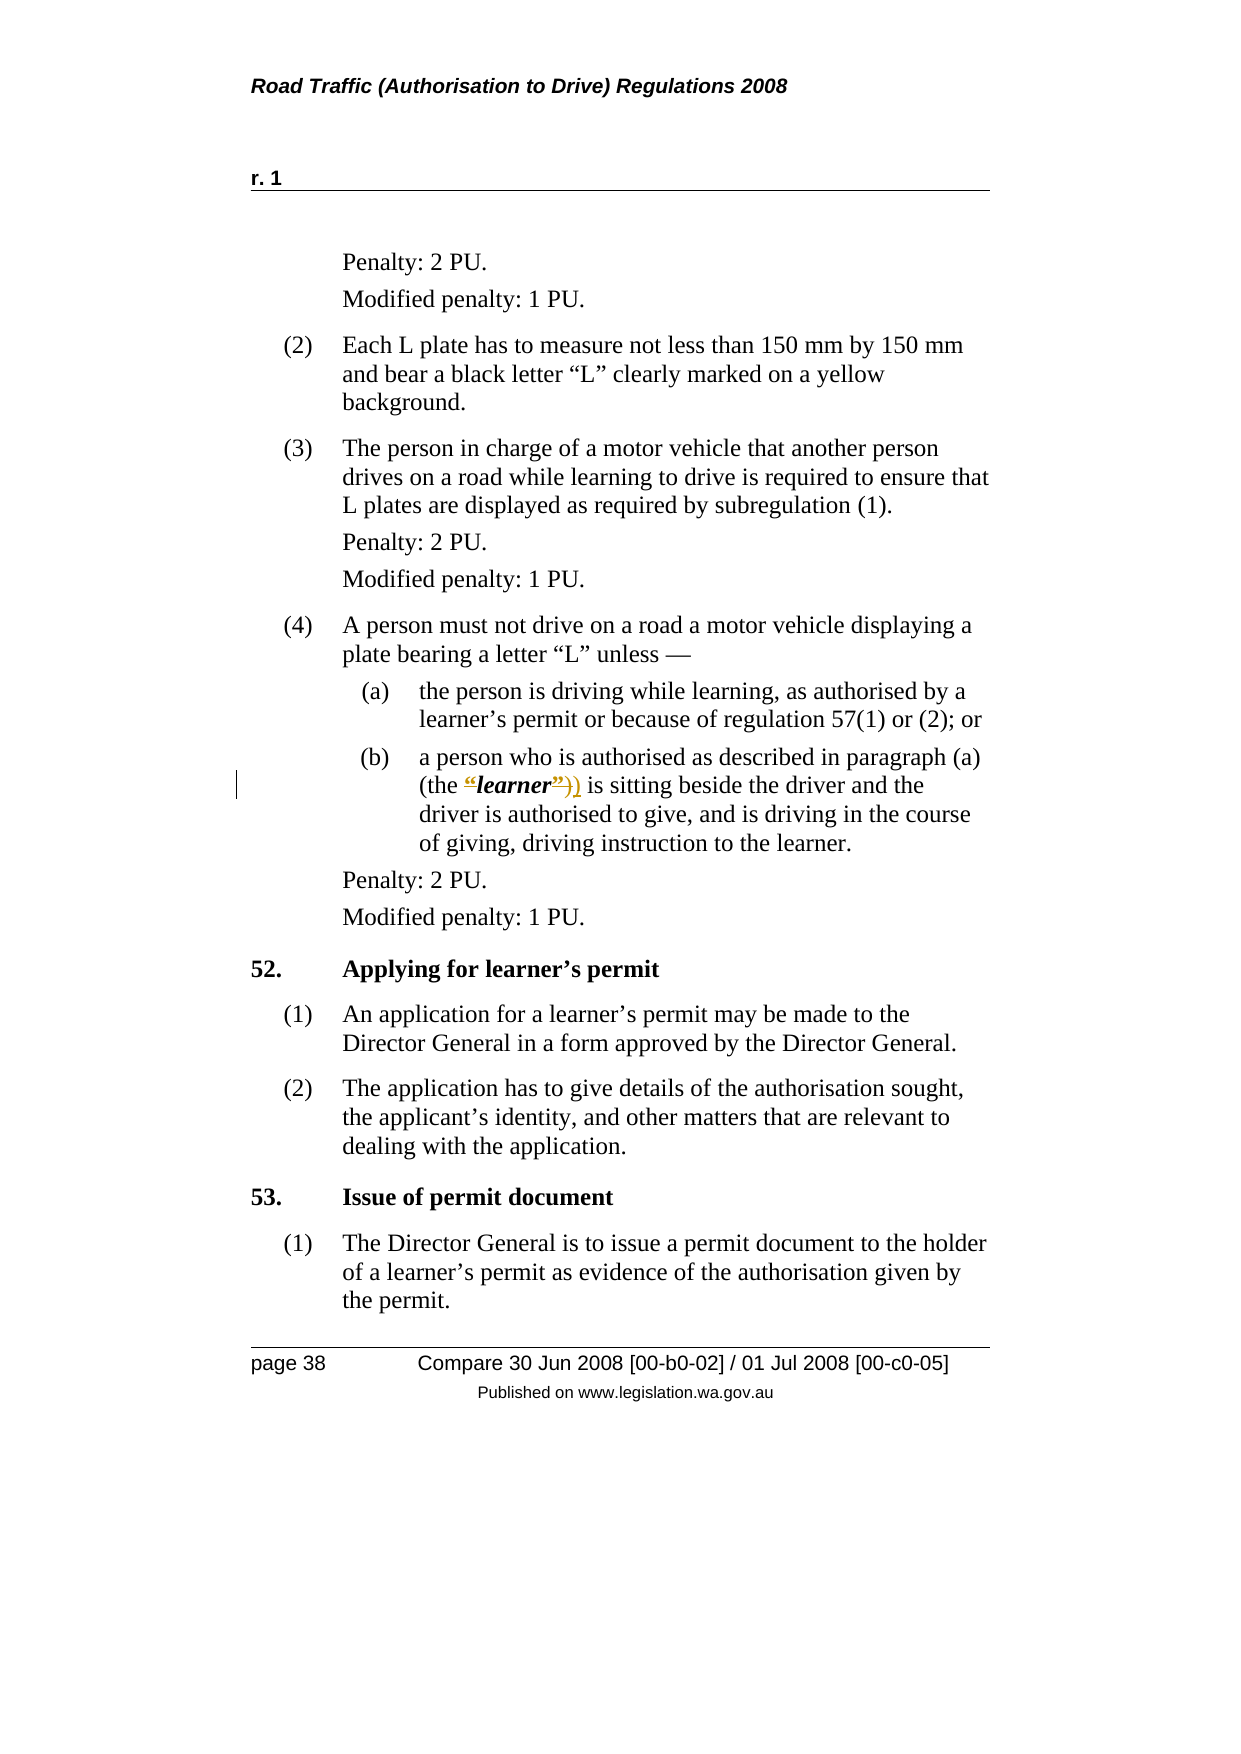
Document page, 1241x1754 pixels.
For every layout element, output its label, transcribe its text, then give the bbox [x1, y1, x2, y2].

text Penalty: 2 PU. [251, 527, 990, 556]
text Modified penalty: 1 PU. [251, 564, 990, 593]
subtitle 52. Applying for learner’s permit [251, 954, 990, 982]
text (2) Each L plate has to measure not less than 150 mm by 150 mm and bear a black letter “L” clearly marked on a yellow background. [251, 330, 990, 416]
text (1) The Director General is to issue a permit document to the holder of a learner’s permit as evidence of the authorisation given by the permit. [251, 1228, 990, 1314]
text (1) An application for a learner’s permit may be made to the Director General in a form approved by the Director General. [251, 999, 990, 1057]
subtitle 53. Issue of permit document [251, 1182, 990, 1211]
text Penalty: 2 PU. [251, 865, 990, 894]
text Modified penalty: 1 PU. [251, 284, 990, 313]
text (b) a person who is authorised as described in paragraph (a) (the learner is sitting beside the driver and the driver is authorised to give, and is driving in the course of giving, driving instruction to the learner. [251, 742, 990, 857]
text Modified penalty: 1 PU. [251, 902, 990, 931]
text Penalty: 2 PU. [251, 247, 990, 276]
text (2) The application has to give details of the authorisation sought, the applicant’s identity, and other matters that are relevant to dealing with the application. [251, 1073, 990, 1159]
text (a) the person is driving while learning, as authorised by a learner’s permit or because of regulation 57(1) or (2); or [251, 676, 990, 733]
text (4) A person must not drive on a road a motor vehicle displaying a plate bearing a letter “L” unless — [251, 610, 990, 667]
text (3) The person in charge of a motor vehicle that another person drives on a road while learning to drive is required to ensure that L plates are displayed as required by subregulation (1). [251, 433, 990, 519]
